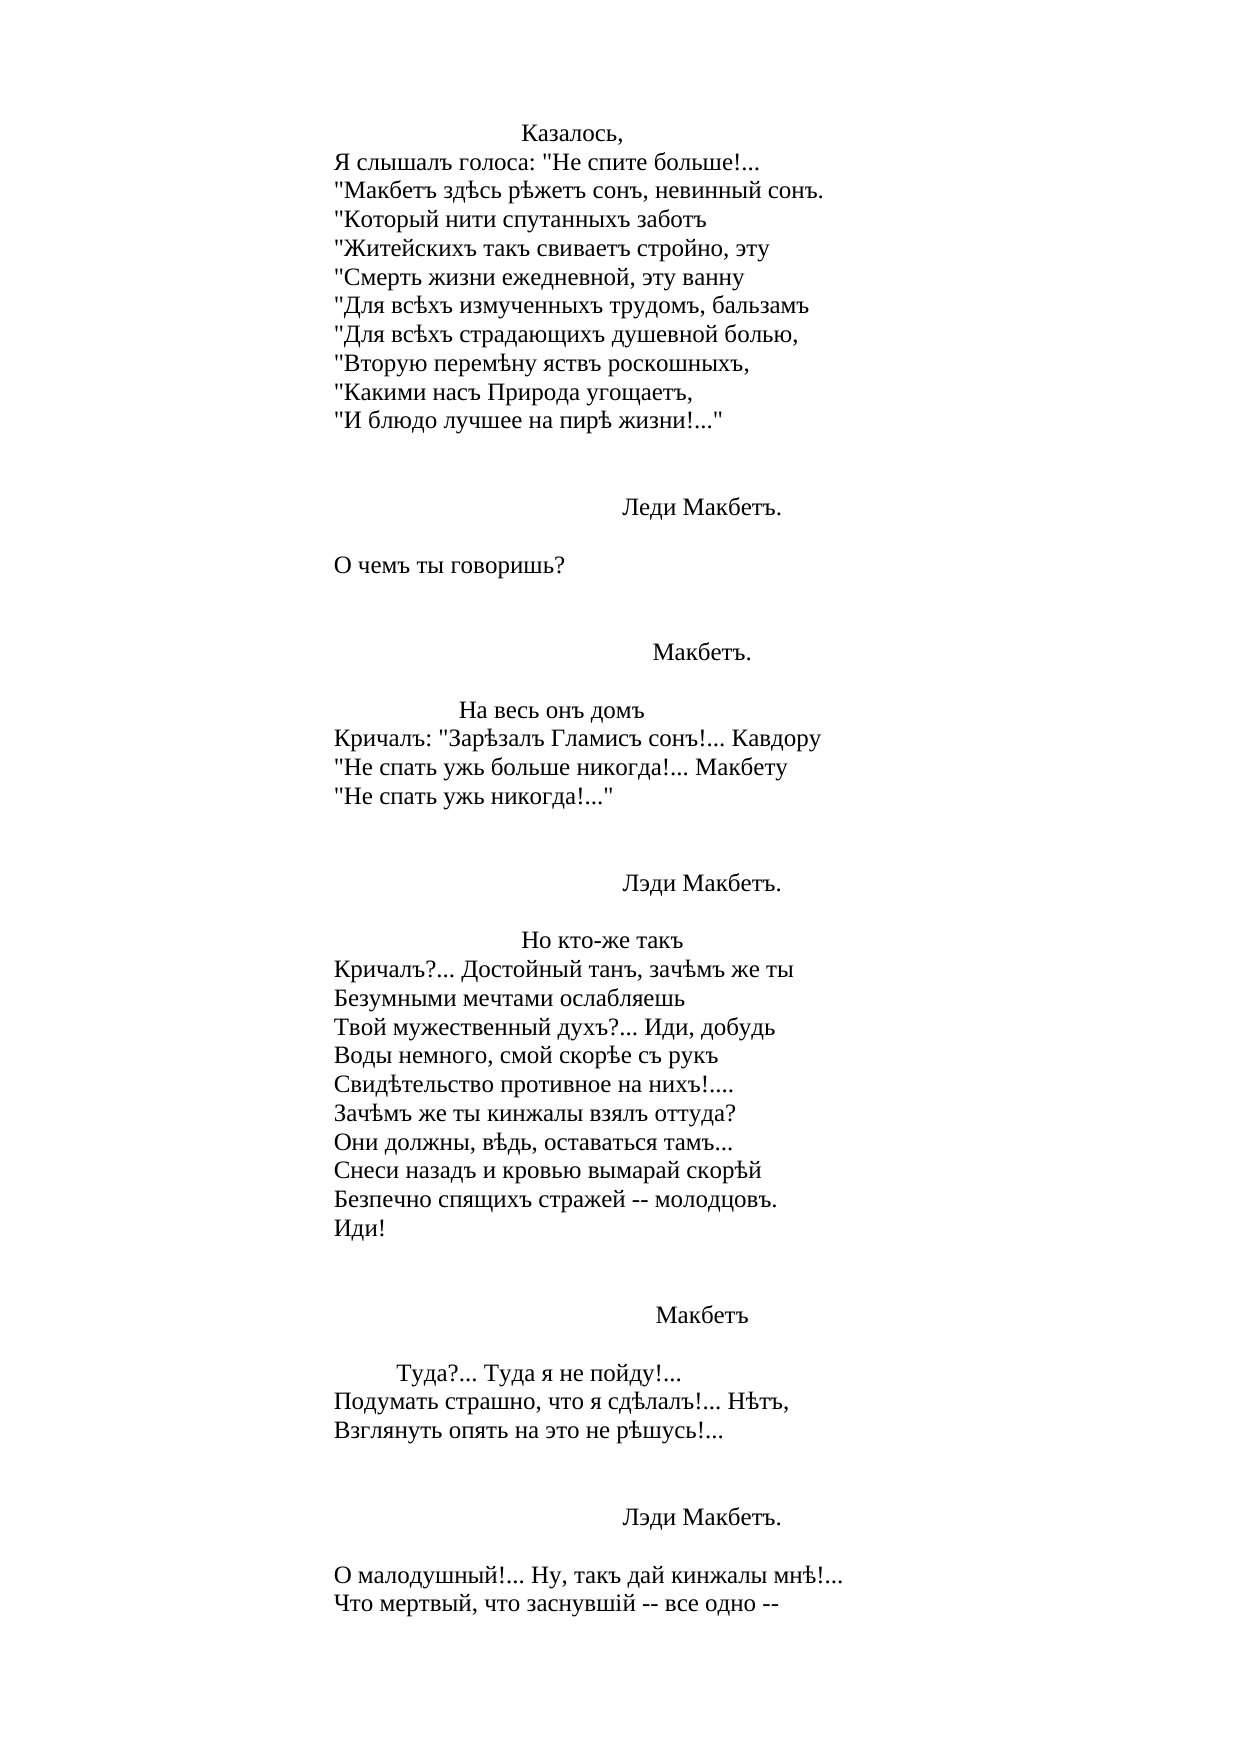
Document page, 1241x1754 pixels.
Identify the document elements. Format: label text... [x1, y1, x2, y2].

text Взглянуть опять на это не рѣшусь!... [252, 1415, 1152, 1444]
text Снеси назадъ и кровью вымарай скорѣй [252, 1156, 1152, 1184]
text "И блюдо лучшее на пирѣ жизни!..." [252, 406, 1152, 434]
text Туда?... Туда я не пойду!... [252, 1358, 1152, 1386]
text Но кто-же такъ [252, 926, 1152, 954]
text Свидѣтельство противное на нихъ!.... [252, 1069, 1152, 1098]
text Иди! [252, 1213, 1152, 1242]
text "Смерть жизни ежедневной, эту ванну [252, 262, 1152, 291]
text Кричалъ?... Достойный танъ, зачѣмъ же ты [252, 954, 1152, 983]
text Что мертвый, что заснувшій -- все одно -- [252, 1588, 1152, 1617]
text "Для всѣхъ страдающихъ душевной болью, [252, 319, 1152, 348]
text "Житейскихъ такъ свиваетъ стройно, эту [252, 233, 1152, 262]
text Я слышалъ голоса: "Не спите больше!... [252, 147, 1152, 176]
text Подумать страшно, что я сдѣлалъ!... Нѣтъ, [252, 1386, 1152, 1415]
text "Для всѣхъ измученныхъ трудомъ, бальзамъ [252, 291, 1152, 319]
text Лэди Макбетъ. [252, 1502, 1152, 1531]
text Казалось, [252, 118, 1152, 147]
text Воды немного, смой скорѣе съ рукъ [252, 1041, 1152, 1069]
text Макбетъ [252, 1300, 1152, 1328]
text "Не спать ужь никогда!..." [252, 781, 1152, 810]
text "Который нити спутанныхъ заботъ [252, 204, 1152, 233]
text "Какими насъ Природа угощаетъ, [252, 377, 1152, 406]
text О малодушный!... Ну, такъ дай кинжалы мнѣ!... [252, 1560, 1152, 1588]
text Лeди Макбетъ. [252, 492, 1152, 521]
text Макбетъ. [252, 637, 1152, 666]
text "Не спать ужь больше никогда!... Макбету [252, 752, 1152, 781]
text "Вторую перемѣну яствъ роскошныхъ, [252, 348, 1152, 377]
text Безумными мечтами ослабляешь [252, 983, 1152, 1012]
text Кричалъ: "Зарѣзалъ Гламисъ сонъ!... Кавдору [252, 723, 1152, 752]
text Они должны, вѣдь, оставаться тамъ... [252, 1127, 1152, 1156]
text "Макбетъ здѣсь рѣжетъ сонъ, невинный сонъ. [252, 176, 1152, 204]
text О чемъ ты говоришь? [252, 550, 1152, 579]
text Твой мужественный духъ?... Иди, добудь [252, 1012, 1152, 1041]
text На весь онъ домъ [252, 695, 1152, 723]
text Безпечно спящихъ стражей -- молодцовъ. [252, 1184, 1152, 1213]
text Зачѣмъ же ты кинжалы взялъ оттуда? [252, 1098, 1152, 1127]
text Лэди Макбетъ. [252, 868, 1152, 896]
